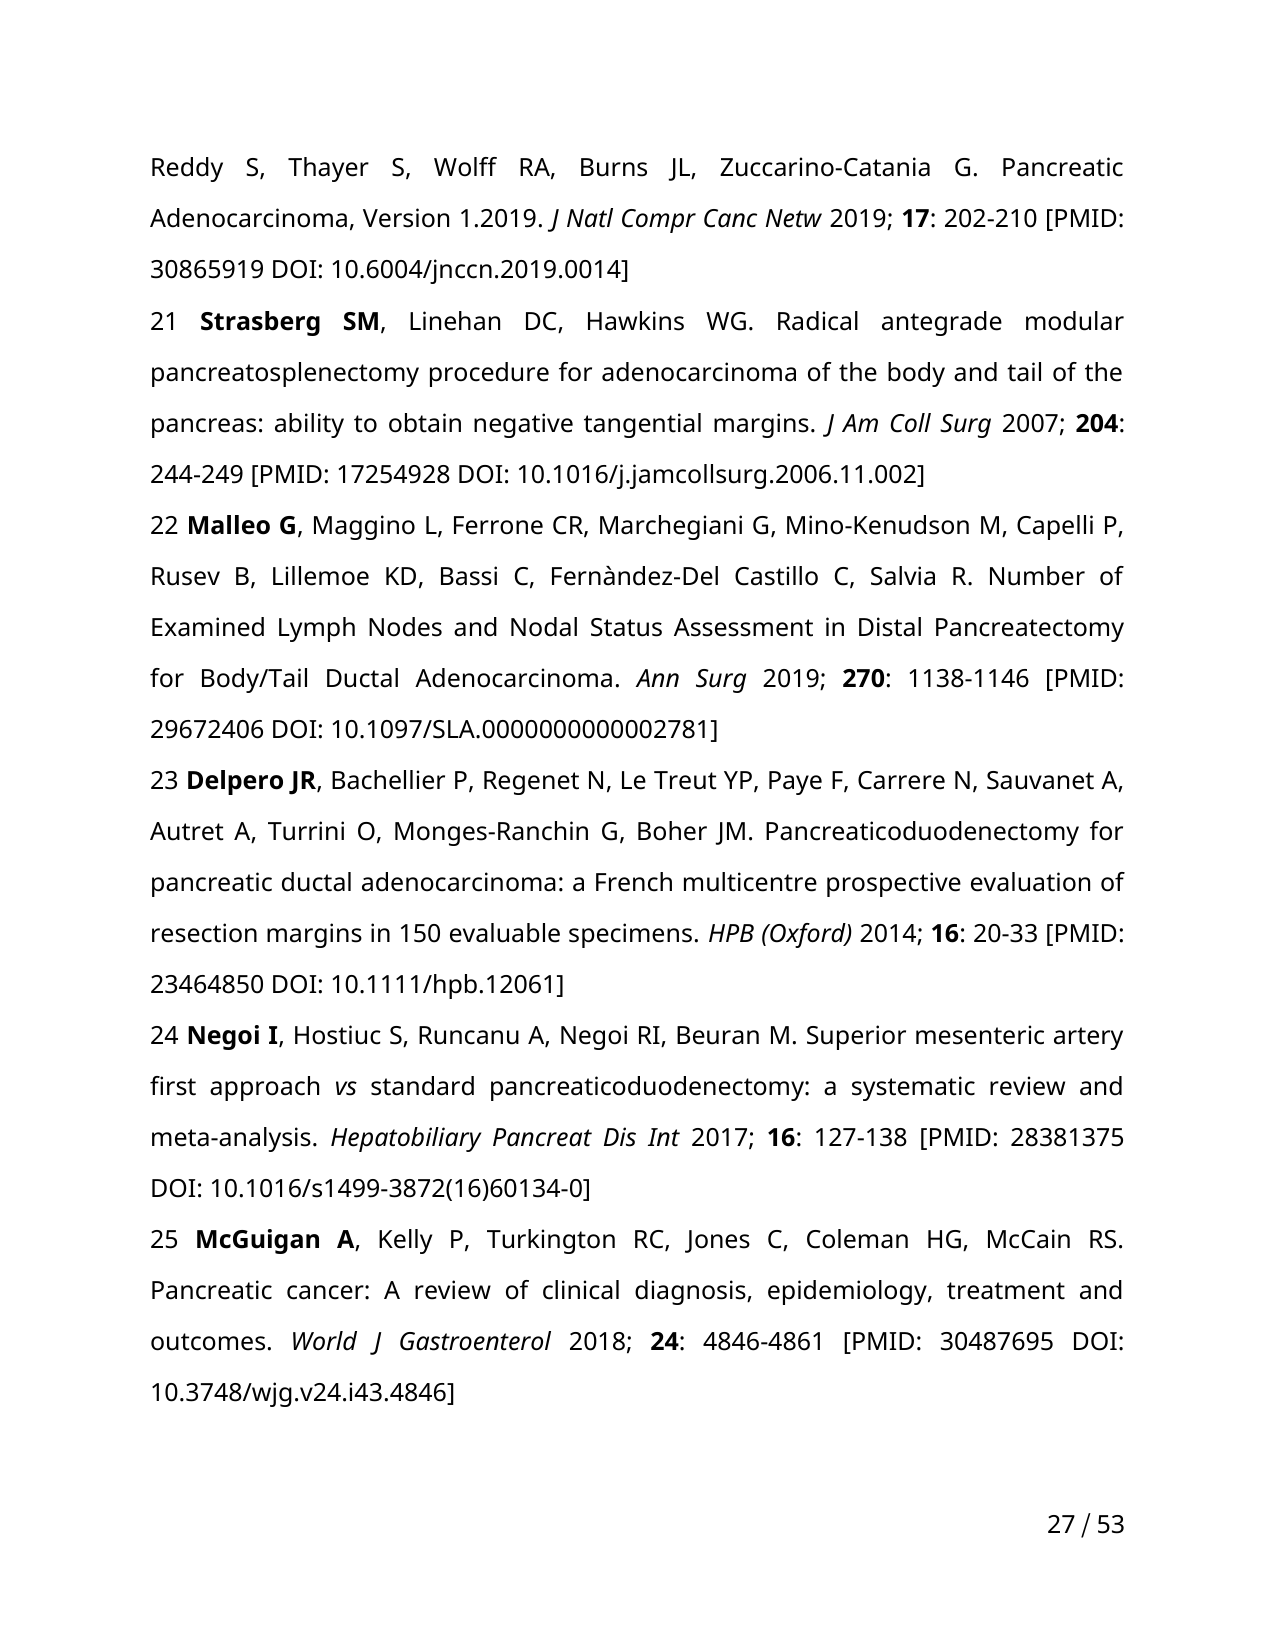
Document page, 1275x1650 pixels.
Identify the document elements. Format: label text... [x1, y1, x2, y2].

text 25 McGuigan A, Kelly P, Turkington RC, Jones C, Coleman HG, McCain RS. Pancreatic cancer: A review of clinical diagnosis, epidemiology, treatment and outcomes. World J Gastroenterol 2018; 24: 4846-4861 [PMID: 30487695 DOI: 10.3748/wjg.v24.i43.4846] [150, 1222, 1125, 1409]
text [150, 150, 1125, 286]
text 22 Malleo G, Maggino L, Ferrone CR, Marchegiani G, Mino-Kenudson M, Capelli P, Rusev B, Lillemoe KD, Bassi C, Fernàndez-Del Castillo C, Salvia R. Number of Examined Lymph Nodes and Nodal Status Assessment in Distal Pancreatectomy for Body/Tail Ductal Adenocarcinoma. Ann Surg 2019; 270: 1138-1146 [PMID: 29672406 DOI: 10.1097/SLA.0000000000002781] [150, 507, 1125, 746]
text 21 Strasberg SM, Linehan DC, Hawkins WG. Radical antegrade modular pancreatosplenectomy procedure for adenocarcinoma of the body and tail of the pancreas: ability to obtain negative tangential margins. J Am Coll Surg 2007; 204: 244-249 [PMID: 17254928 DOI: 10.1016/j.jamcollsurg.2006.11.002] [150, 303, 1125, 490]
text 24 Negoi I, Hostiuc S, Runcanu A, Negoi RI, Beuran M. Superior mesenteric artery first approach vs standard pancreaticoduodenectomy: a systematic review and meta-analysis. Hepatobiliary Pancreat Dis Int 2017; 16: 127-138 [PMID: 28381375 DOI: 10.1016/s1499-3872(16)60134-0] [150, 1018, 1125, 1205]
text 23 Delpero JR, Bachellier P, Regenet N, Le Treut YP, Paye F, Carrere N, Sauvanet A, Autret A, Turrini O, Monges-Ranchin G, Boher JM. Pancreaticoduodenectomy for pancreatic ductal adenocarcinoma: a French multicentre prospective evaluation of resection margins in 150 evaluable specimens. HPB (Oxford) 2014; 16: 20-33 [PMID: 23464850 DOI: 10.1111/hpb.12061] [150, 762, 1125, 1001]
